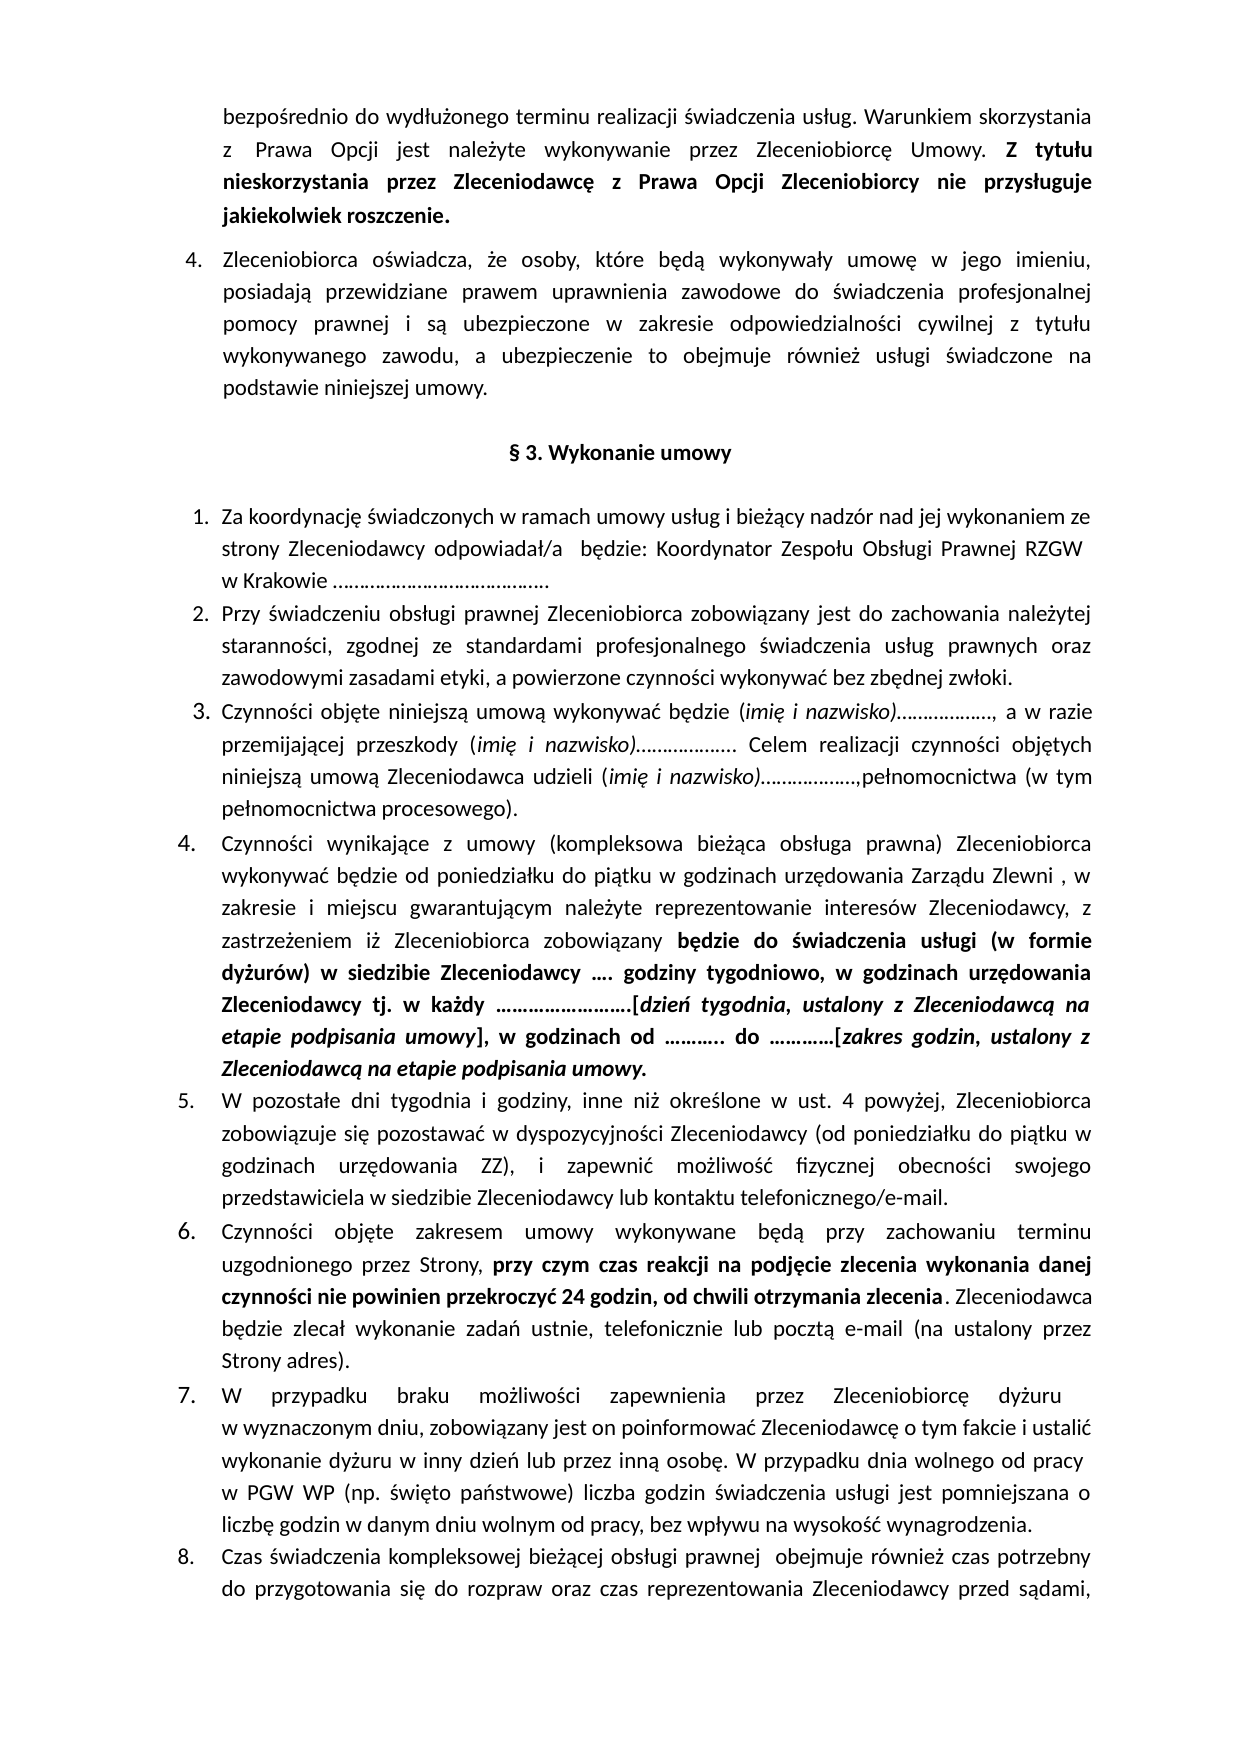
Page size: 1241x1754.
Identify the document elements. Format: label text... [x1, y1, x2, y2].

list W przypadku braku możliwości zapewnienia przez Zleceniobiorcę dyżuru w wyznaczonym dniu, zobowiązany jest on poinformować Zleceniodawcę o tym fakcie i ustalić wykonanie dyżuru w inny dzień lub przez inną osobę. W przypadku dnia wolnego od pracy w PGW WP (np. święto państwowe) liczba godzin świadczenia usługi jest pomniejszana o liczbę godzin w danym dniu wolnym od pracy, bez wpływu na wysokość wynagrodzenia. [177, 1379, 1093, 1538]
list Przy świadczeniu obsługi prawnej Zleceniobiorca zobowiązany jest do zachowania należytej staranności, zgodnej ze standardami profesjonalnego świadczenia usług prawnych oraz zawodowymi zasadami etyki, a powierzone czynności wykonywać bez zbędnej zwłoki. [192, 599, 1093, 691]
list Czynności wynikające z umowy (kompleksowa bieżąca obsługa prawna) Zleceniobiorca wykonywać będzie od poniedziałku do piątku w godzinach urzędowania Zarządu Zlewni , w zakresie i miejscu gwarantującym należyte reprezentowanie interesów Zleceniodawcy, z zastrzeżeniem iż Zleceniobiorca zobowiązany będzie do świadczenia usługi (w formie dyżurów) w siedzibie Zleceniodawcy …. godziny tygodniowo, w godzinach urzędowania Zleceniodawcy tj. w każdy …………………….[dzień tygodnia, ustalony z Zleceniodawcą na etapie podpisania umowy], w godzinach od ……….. do …………[zakres godzin, ustalony z Zleceniodawcą na etapie podpisania umowy. [177, 827, 1093, 1082]
list Czynności objęte niniejszą umową wykonywać będzie (imię i nazwisko)………………, a w razie przemijającej przeszkody (imię i nazwisko)………………. Celem realizacji czynności objętych niniejszą umową Zleceniodawca udzieli (imię i nazwisko)………………,pełnomocnictwa (w tym pełnomocnictwa procesowego). [192, 695, 1093, 822]
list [177, 1542, 1093, 1602]
list Zleceniobiorca oświadcza, że osoby, które będą wykonywały umowę w jego imieniu, posiadają przewidziane prawem uprawnienia zawodowe do świadczenia profesjonalnej pomocy prawnej i są ubezpieczone w zakresie odpowiedzialności cywilnej z tytułu wykonywanego zawodu, a ubezpieczenie to obejmuje również usługi świadczone na podstawie niniejszej umowy. [185, 245, 1093, 402]
list Za koordynację świadczonych w ramach umowy usług i bieżący nadzór nad jej wykonaniem ze strony Zleceniodawcy odpowiadał/a będzie: Koordynator Zespołu Obsługi Prawnej RZGW w Krakowie ………………………………….. [192, 502, 1093, 595]
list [185, 102, 1093, 230]
list Czynności objęte zakresem umowy wykonywane będą przy zachowaniu terminu uzgodnionego przez Strony, przy czym czas reakcji na podjęcie zlecenia wykonania danej czynności nie powinien przekroczyć 24 godzin, od chwili otrzymania zlecenia. Zleceniodawca będzie zlecał wykonanie zadań ustnie, telefonicznie lub pocztą e-mail (na ustalony przez Strony adres). [177, 1215, 1093, 1375]
text § 3. Wykonanie umowy [148, 438, 1093, 466]
list W pozostałe dni tygodnia i godziny, inne niż określone w ust. 4 powyżej, Zleceniobiorca zobowiązuje się pozostawać w dyspozycyjności Zleceniodawcy (od poniedziałku do piątku w godzinach urzędowania ZZ), i zapewnić możliwość fizycznej obecności swojego przedstawiciela w siedzibie Zleceniodawcy lub kontaktu telefonicznego/e-mail. [177, 1087, 1093, 1211]
